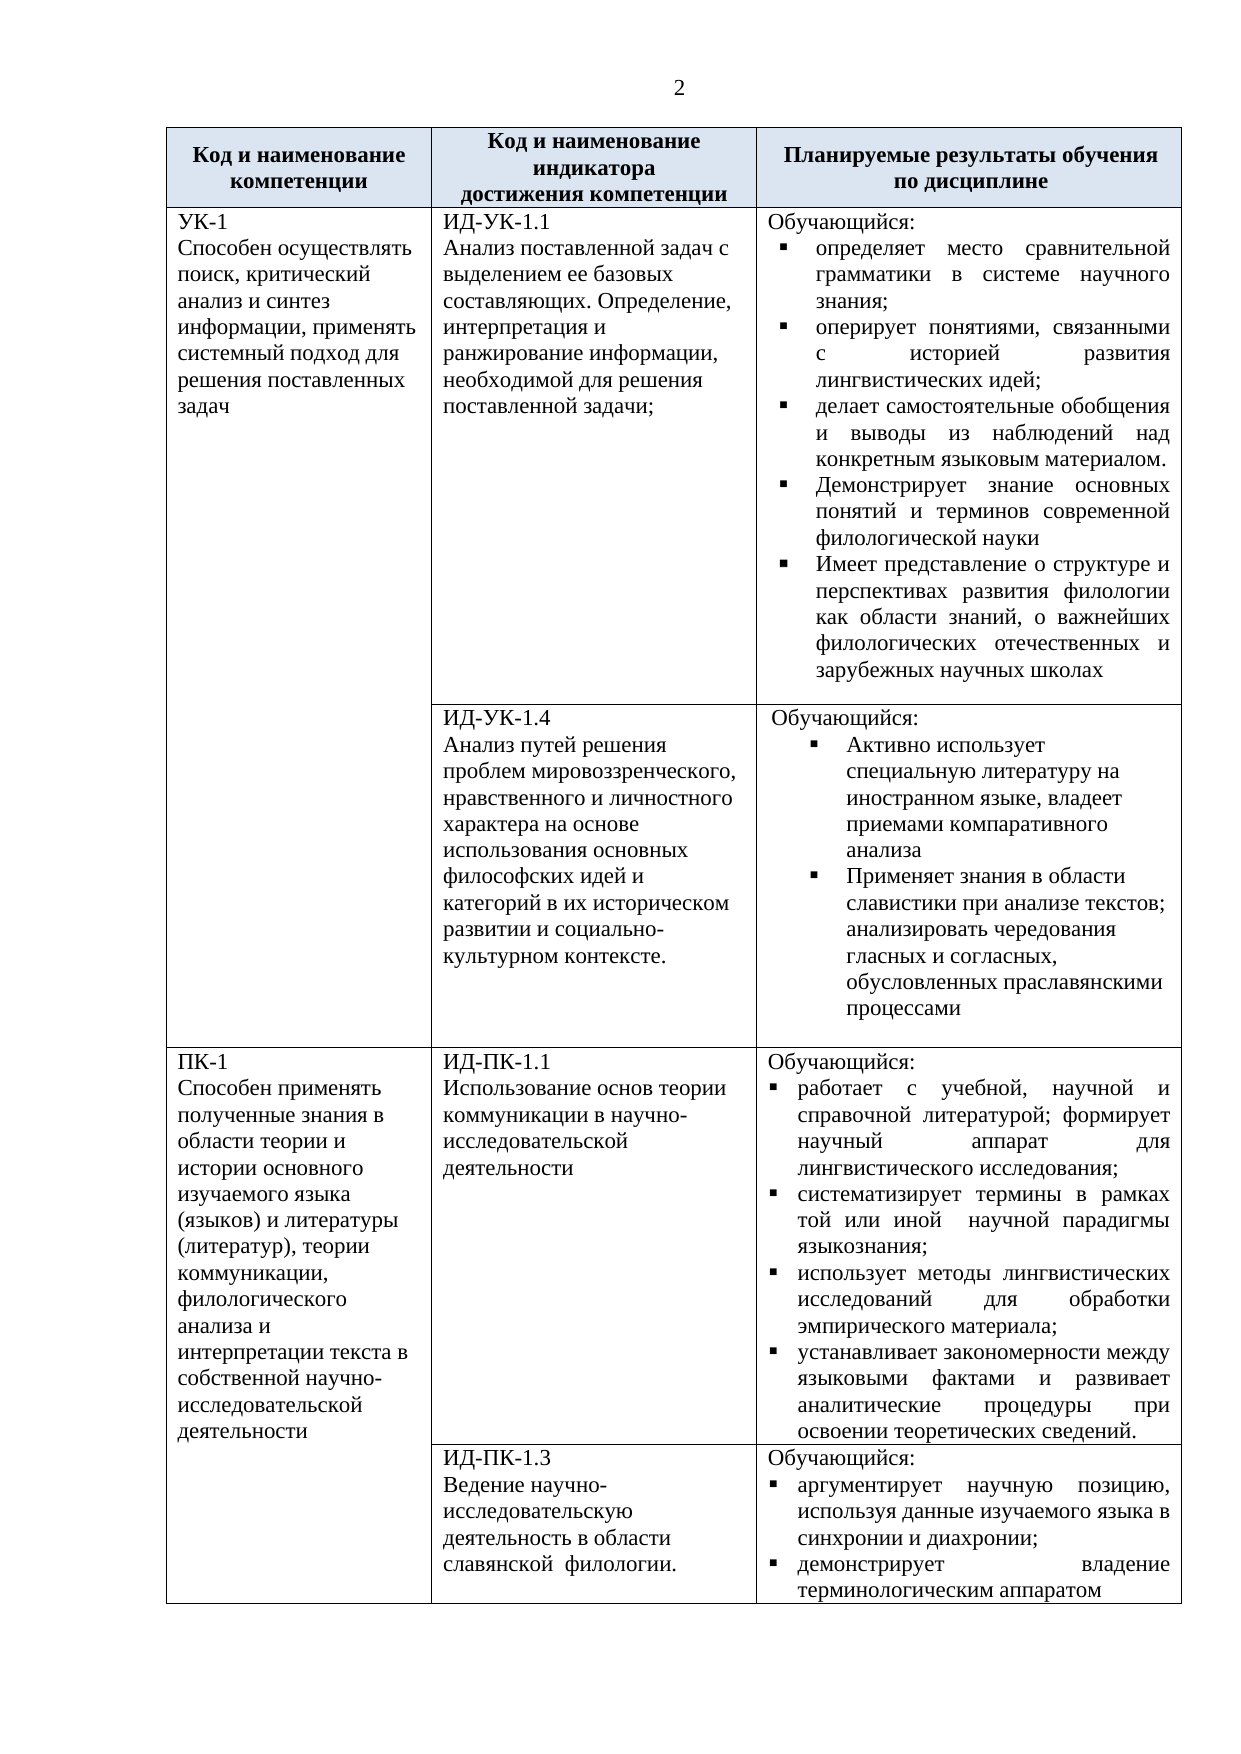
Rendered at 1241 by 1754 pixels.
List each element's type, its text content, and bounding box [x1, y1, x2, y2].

table_cell ИД-УК-1.4 Анализ путей решения проблем мировоззренческого, нравственного и личностного характера на основе использования основных философских идей и категорий в их историческом развитии и социально-культурном контексте. [432, 705, 756, 1047]
table_cell УК-1 Способен осуществлять поиск, критический анализ и синтез информации, применять системный подход для решения поставленных задач [167, 208, 431, 1047]
table_cell ПК-1 Способен применять полученные знания в области теории и истории основного изучаемого языка (языков) и литературы (литератур), теории коммуникации, филологического анализа и интерпретации текста в собственной научно-исследовательской деятельности [167, 1048, 431, 1603]
table_cell ИД-ПК-1.1 Использование основ теории коммуникации в научно-исследовательской деятельности [432, 1048, 756, 1443]
table_cell Обучающийся: Активно использует специальную литературу на иностранном языке, владеет приемами компаративного анализа Применяет знания в области славистики при анализе текстов; анализировать чередования гласных и согласных, обусловленных праславянскими процессами [757, 705, 1181, 1047]
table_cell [432, 1445, 756, 1603]
table_cell ИД-УК-1.1 Анализ поставленной задач с выделением ее базовых составляющих. Определение, интерпретация и ранжирование информации, необходимой для решения поставленной задачи; [432, 208, 756, 703]
table_header Код и наименование индикатора достижения компетенции [432, 128, 756, 207]
table_header Код и наименование компетенции [167, 128, 431, 207]
table_cell Обучающийся: работает с учебной, научной и справочной литературой; формирует научный аппарат для лингвистического исследования; систематизирует термины в рамках той или иной научной парадигмы языкознания; использует методы лингвистических исследований для обработки эмпирического материала; устанавливает закономерности между языковыми фактами и развивает аналитические процедуры при освоении теоретических сведений. [757, 1048, 1181, 1443]
table_header Планируемые результаты обучения по дисциплине [757, 128, 1181, 207]
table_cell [757, 1445, 1181, 1603]
table_cell Обучающийся: определяет место сравнительной грамматики в системе научного знания; оперирует понятиями, связанными с историей развития лингвистических идей; делает самостоятельные обобщения и выводы из наблюдений над конкретным языковым материалом. Демонстрирует знание основных понятий и терминов современной филологической науки Имеет представление о структуре и перспективах развития филологии как области знаний, о важнейших филологических отечественных и зарубежных научных школах [757, 208, 1181, 703]
